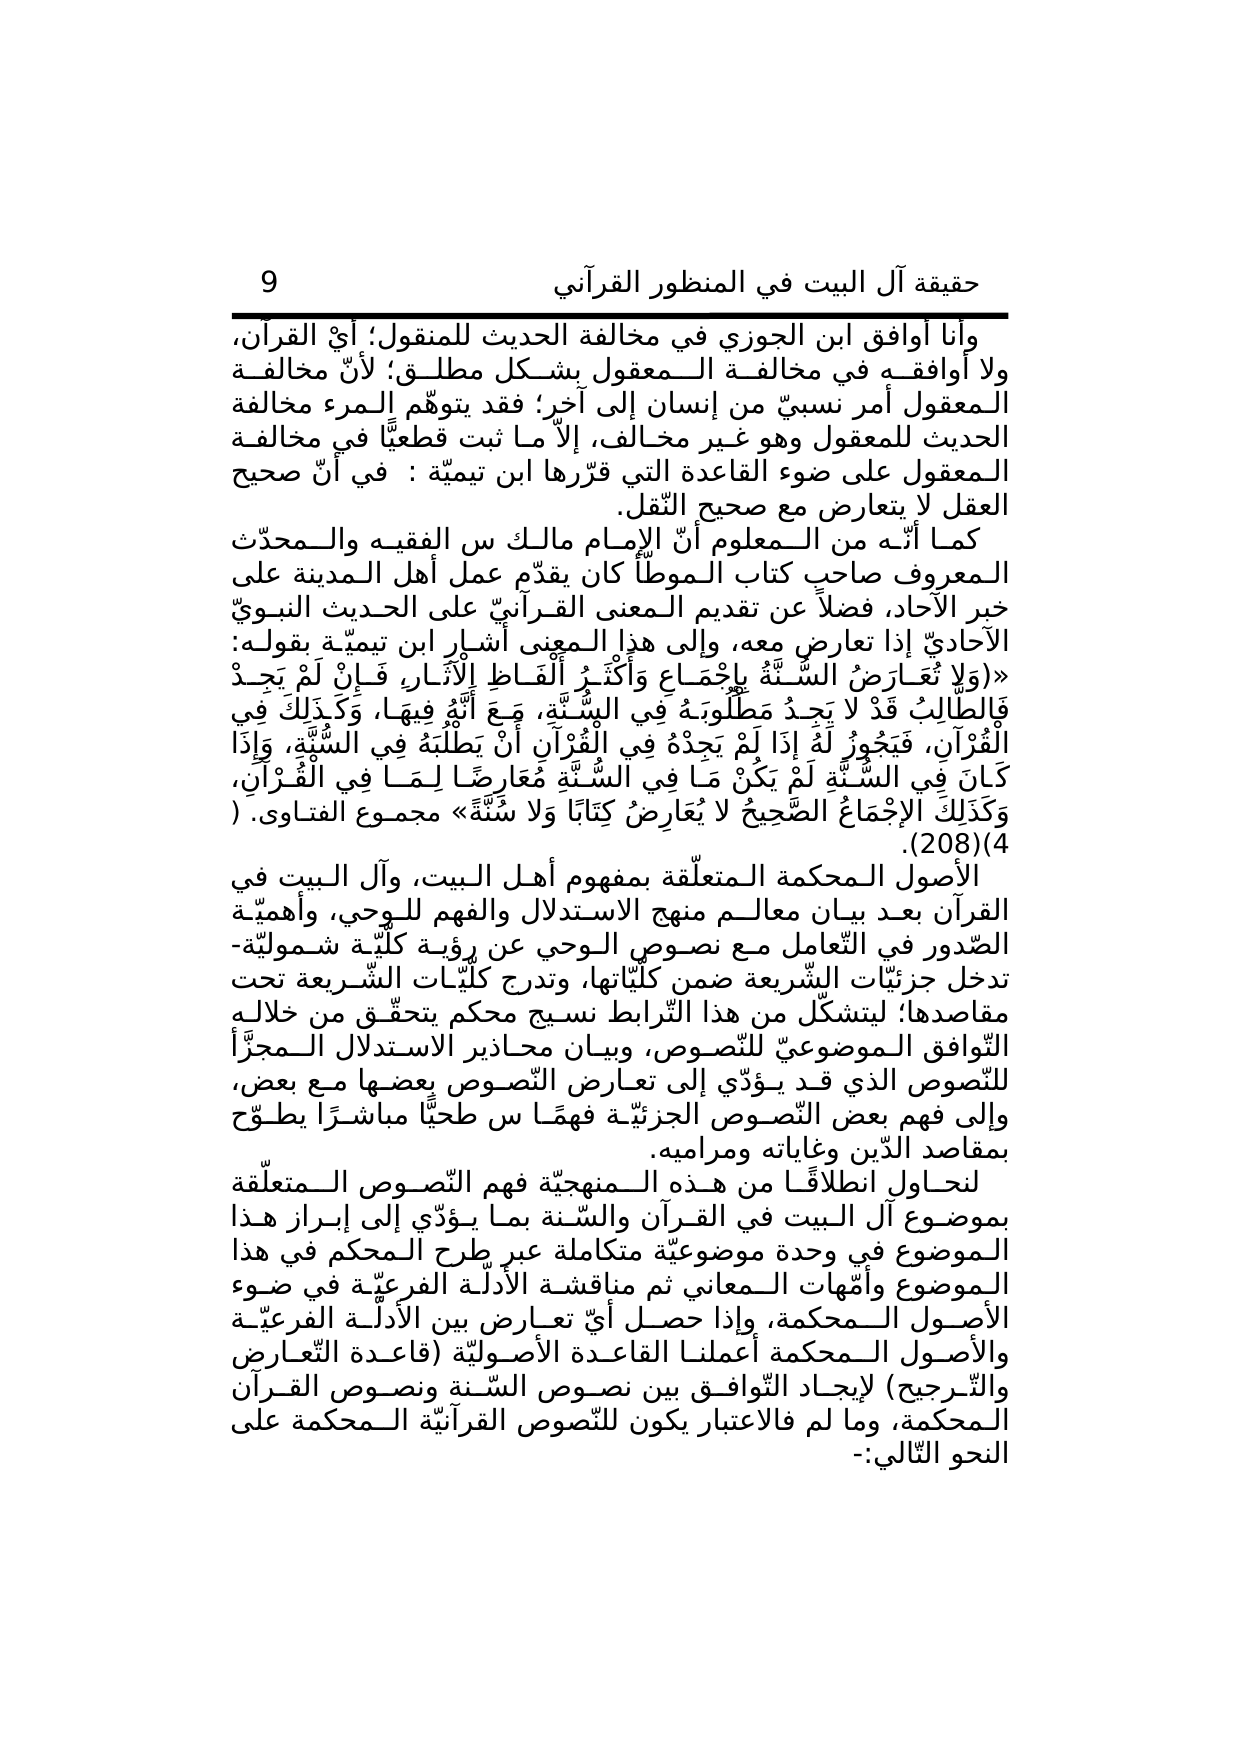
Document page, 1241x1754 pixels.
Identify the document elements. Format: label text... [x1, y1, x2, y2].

text وأنا أوافق ابن الجوزي في مخالفة الحديث للمنقول؛ أيْ القرآن، ولا أوافقه في مخالفة الـمعقول بشكل مطلق؛ لأنّ مخالفة الـمعقول أمر نسبيّ من إنسان إلى آخر؛ فقد يتوهّم الـمرء مخالفة الحديث للمعقول وهو غير مخالف، إلاّ ما ثبت قطعيًّا في مخالفة الـمعقول على ضوء القاعدة التي قرّرها ابن تيميّة : في أنّ صحيح العقل لا يتعارض مع صحيح النّقل. [230, 318, 1010, 522]
text كما أنّه من الـمعلوم أنّ الإمام مالك س الفقيه والـمحدّث الـمعروف صاحب كتاب الـموطّأ كان يقدّم عمل أهل الـمدينة على خبر الآحاد، فضلاً عن تقديم الـمعنى القرآنيّ على الحديث النبويّ الآحاديّ إذا تعارض معه، وإلى هذا الـمعنى أشار ابن تيميّة بقوله: «(وَلا تُعَارَضُ السُّنَّةُ بِإِجْمَاعِ وَأَكْثَرُ أَلْفَاظِ الْآثَار،ِ فَإِنْ لَمْ يَجِدْ فَالطَّالِبُ قَدْ لا يَجِدُ مَطْلُوبَهُ فِي السُّنَّةِ، مَعَ أَنَّهُ فِيهَا، وَكَذَلِكَ فِي الْقُرْآنِ، فَيَجُوزُ لَهُ إذَا لَمْ يَجِدْهُ فِي الْقُرْآنِ أَنْ يَطْلُبَهُ فِي السُّنَّةِ، وَإِذَا كَانَ فِي السُّنَّةِ لَمْ يَكُنْ مَا فِي السُّنَّةِ مُعَارِضًا لِـمَـا فِي الْقُرْآنِ، وَكَذَلِكَ الإجْمَاعُ الصَّحِيحُ لا يُعَارِضُ كِتَابًا وَلا سُنَّةً» مجموع الفتاوى. (4)(208). [230, 522, 1010, 859]
text لنحاول انطلاقًا من هذه الـمنهجيّة فهم النّصوص الـمتعلّقة بموضوع آل البيت في القرآن والسّنة بما يؤدّي إلى إبراز هذا الـموضوع في وحدة موضوعيّة متكاملة عبر طرح الـمحكم في هذا الـموضوع وأمّهات الـمعاني ثم مناقشة الأدلّة الفرعيّة في ضوء الأصول الـمحكمة، وإذا حصل أيّ تعارض بين الأدلّة الفرعيّة والأصول الـمحكمة أعملنا القاعدة الأصوليّة (قاعدة التّعارض والتّرجيح) لإيجاد التّوافق بين نصوص السّنة ونصوص القرآن الـمحكمة، وما لم فالاعتبار يكون للنّصوص القرآنيّة الـمحكمة على النحو التّالي:- [230, 1165, 1010, 1471]
text الأصول الـمحكمة الـمتعلّقة بمفهوم أهل البيت، وآل البيت في القرآن بعد بيان معالـم منهج الاستدلال والفهم للوحي، وأهميّة الصّدور في التّعامل مع نصوص الوحي عن رؤية كلّيّة شموليّة- تدخل جزئيّات الشّريعة ضمن كلّيّاتها، وتدرج كلّيّات الشّريعة تحت مقاصدها؛ ليتشكّل من هذا التّرابط نسيج محكم يتحقّق من خلاله التّوافق الـموضوعيّ للنّصوص، وبيان محاذير الاستدلال الـمجزَّأ للنّصوص الذي قد يؤدّي إلى تعارض النّصوص بعضها مع بعض، وإلى فهم بعض النّصوص الجزئيّة فهمًا س طحيًّا مباشرًا يطوّح بمقاصد الدّين وغاياته ومراميه. [230, 859, 1010, 1165]
